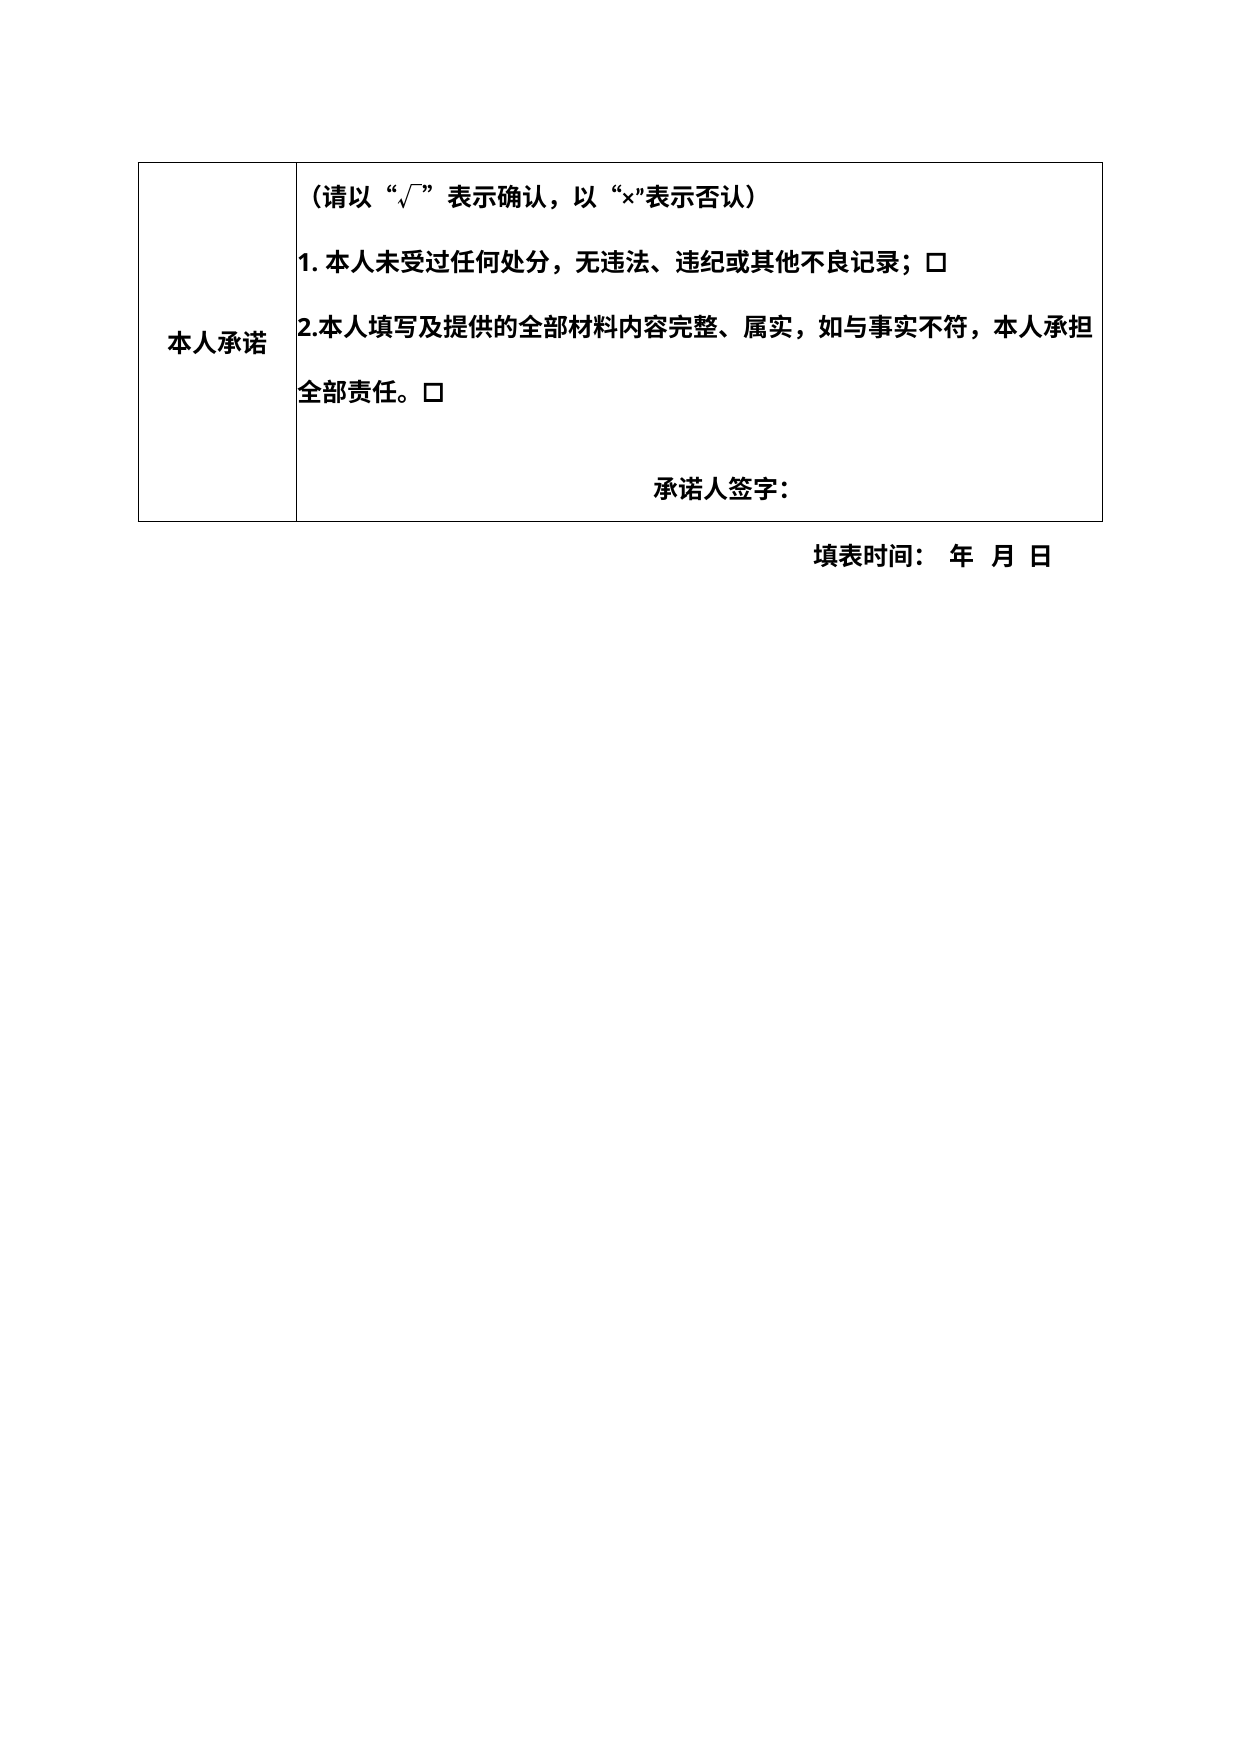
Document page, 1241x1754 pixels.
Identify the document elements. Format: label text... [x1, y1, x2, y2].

table_cell 本人承诺 [139, 163, 296, 521]
text 填表时间： 年 月 日 [187, 522, 1053, 587]
table_cell （请以“√”表示确认，以“×”表示否认） 1. 本人未受过任何处分，无违法、违纪或其他不良记录； 2.本人填写及提供的全部材料内容完整、属实，如与事实不符，本人承担全部责任。 承诺人签字： [297, 163, 1102, 521]
